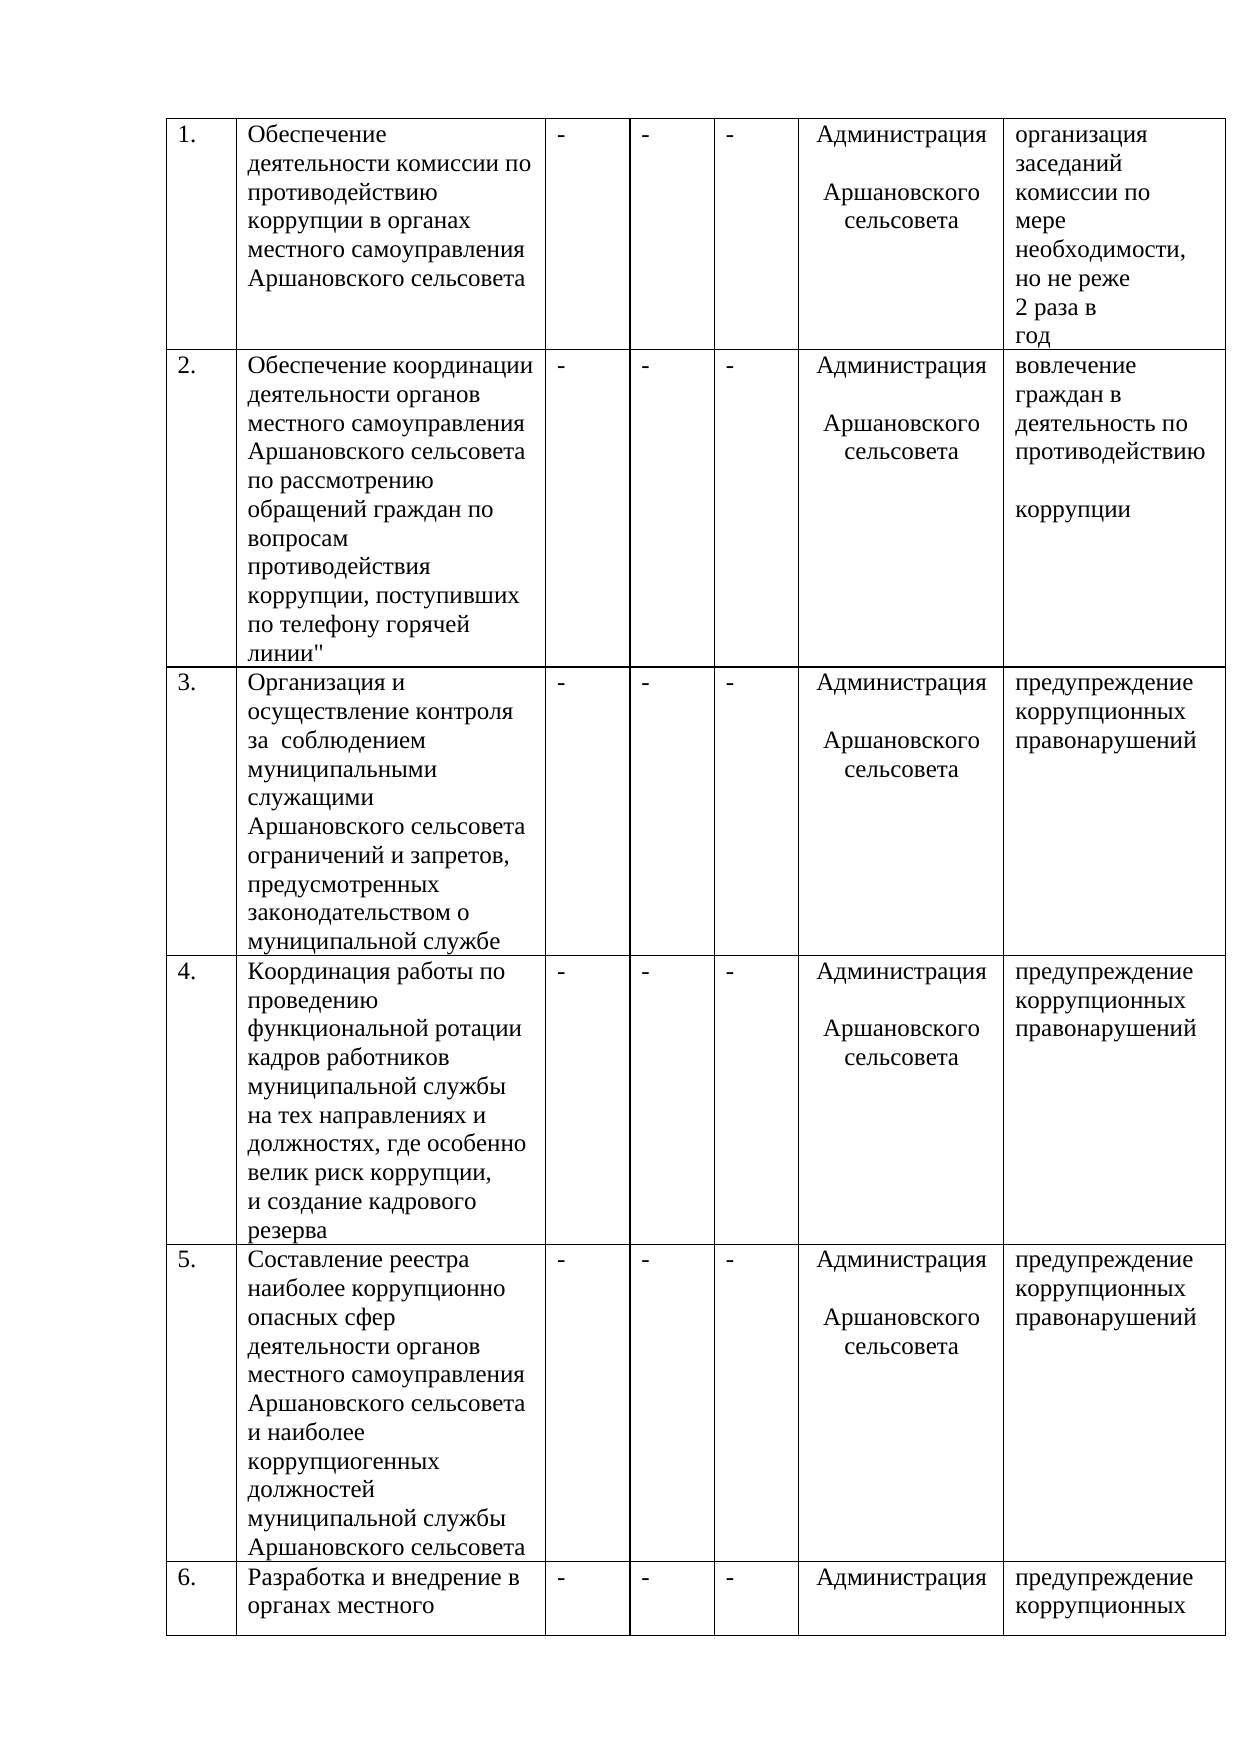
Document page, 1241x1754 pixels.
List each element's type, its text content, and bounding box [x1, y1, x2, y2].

table_cell - [546, 956, 629, 1243]
table_cell вовлечение граждан в деятельность по противодействию коррупции [1004, 350, 1225, 666]
table_cell - [546, 119, 629, 349]
table_cell - [631, 1245, 714, 1561]
table_cell - [546, 1562, 629, 1635]
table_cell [237, 1562, 545, 1635]
table_cell 5. [167, 1245, 236, 1561]
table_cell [799, 1562, 1003, 1635]
table_cell Обеспечение координации деятельности органов местного самоуправления Аршановского сельсовета по рассмотрению обращений граждан по вопросам противодействия коррупции, поступивших по телефону горячей линии" [237, 350, 545, 666]
table_cell Организация и осуществление контроля за соблюдением муниципальными служащими Аршановского сельсовета ограничений и запретов, предусмотренных законодательством о муниципальной службе [237, 668, 545, 955]
table_cell - [546, 350, 629, 666]
table_cell 4. [167, 956, 236, 1243]
table_cell - [715, 350, 798, 666]
table_cell предупреждение коррупционных правонарушений [1004, 956, 1225, 1243]
table_cell Администрация Аршановского сельсовета [799, 668, 1003, 955]
table_cell - [631, 350, 714, 666]
table_cell Составление реестра наиболее коррупционно опасных сфер деятельности органов местного самоуправления Аршановского сельсовета и наиболее коррупциогенных должностей муниципальной службы Аршановского сельсовета [237, 1245, 545, 1561]
table_cell - [715, 119, 798, 349]
table_cell - [715, 1245, 798, 1561]
table_cell организация заседаний комиссии по мере необходимости, но не реже 2 раза в год [1004, 119, 1225, 349]
table_cell Координация работы по проведению функциональной ротации кадров работников муниципальной службы на тех направлениях и должностях, где особенно велик риск коррупции, и создание кадрового резерва [237, 956, 545, 1243]
table_cell Администрация Аршановского сельсовета [799, 350, 1003, 666]
table_cell - [546, 668, 629, 955]
table_cell 2. [167, 350, 236, 666]
table_cell - [715, 956, 798, 1243]
table_cell Администрация Аршановского сельсовета [799, 956, 1003, 1243]
table_cell 1. [167, 119, 236, 349]
table_cell - [631, 119, 714, 349]
table_cell - [546, 1245, 629, 1561]
table_cell Обеспечение деятельности комиссии по противодействию коррупции в органах местного самоуправления Аршановского сельсовета [237, 119, 545, 349]
table_cell - [631, 956, 714, 1243]
table_cell - [631, 1562, 714, 1635]
table_cell Администрация Аршановского сельсовета [799, 1245, 1003, 1561]
table_cell 6. [167, 1562, 236, 1635]
table_cell 3. [167, 668, 236, 955]
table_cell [1004, 1562, 1225, 1635]
table_cell Администрация Аршановского сельсовета [799, 119, 1003, 349]
table_cell - [631, 668, 714, 955]
table_cell - [715, 668, 798, 955]
table_cell - [715, 1562, 798, 1635]
table_cell предупреждение коррупционных правонарушений [1004, 668, 1225, 955]
table_cell предупреждение коррупционных правонарушений [1004, 1245, 1225, 1561]
